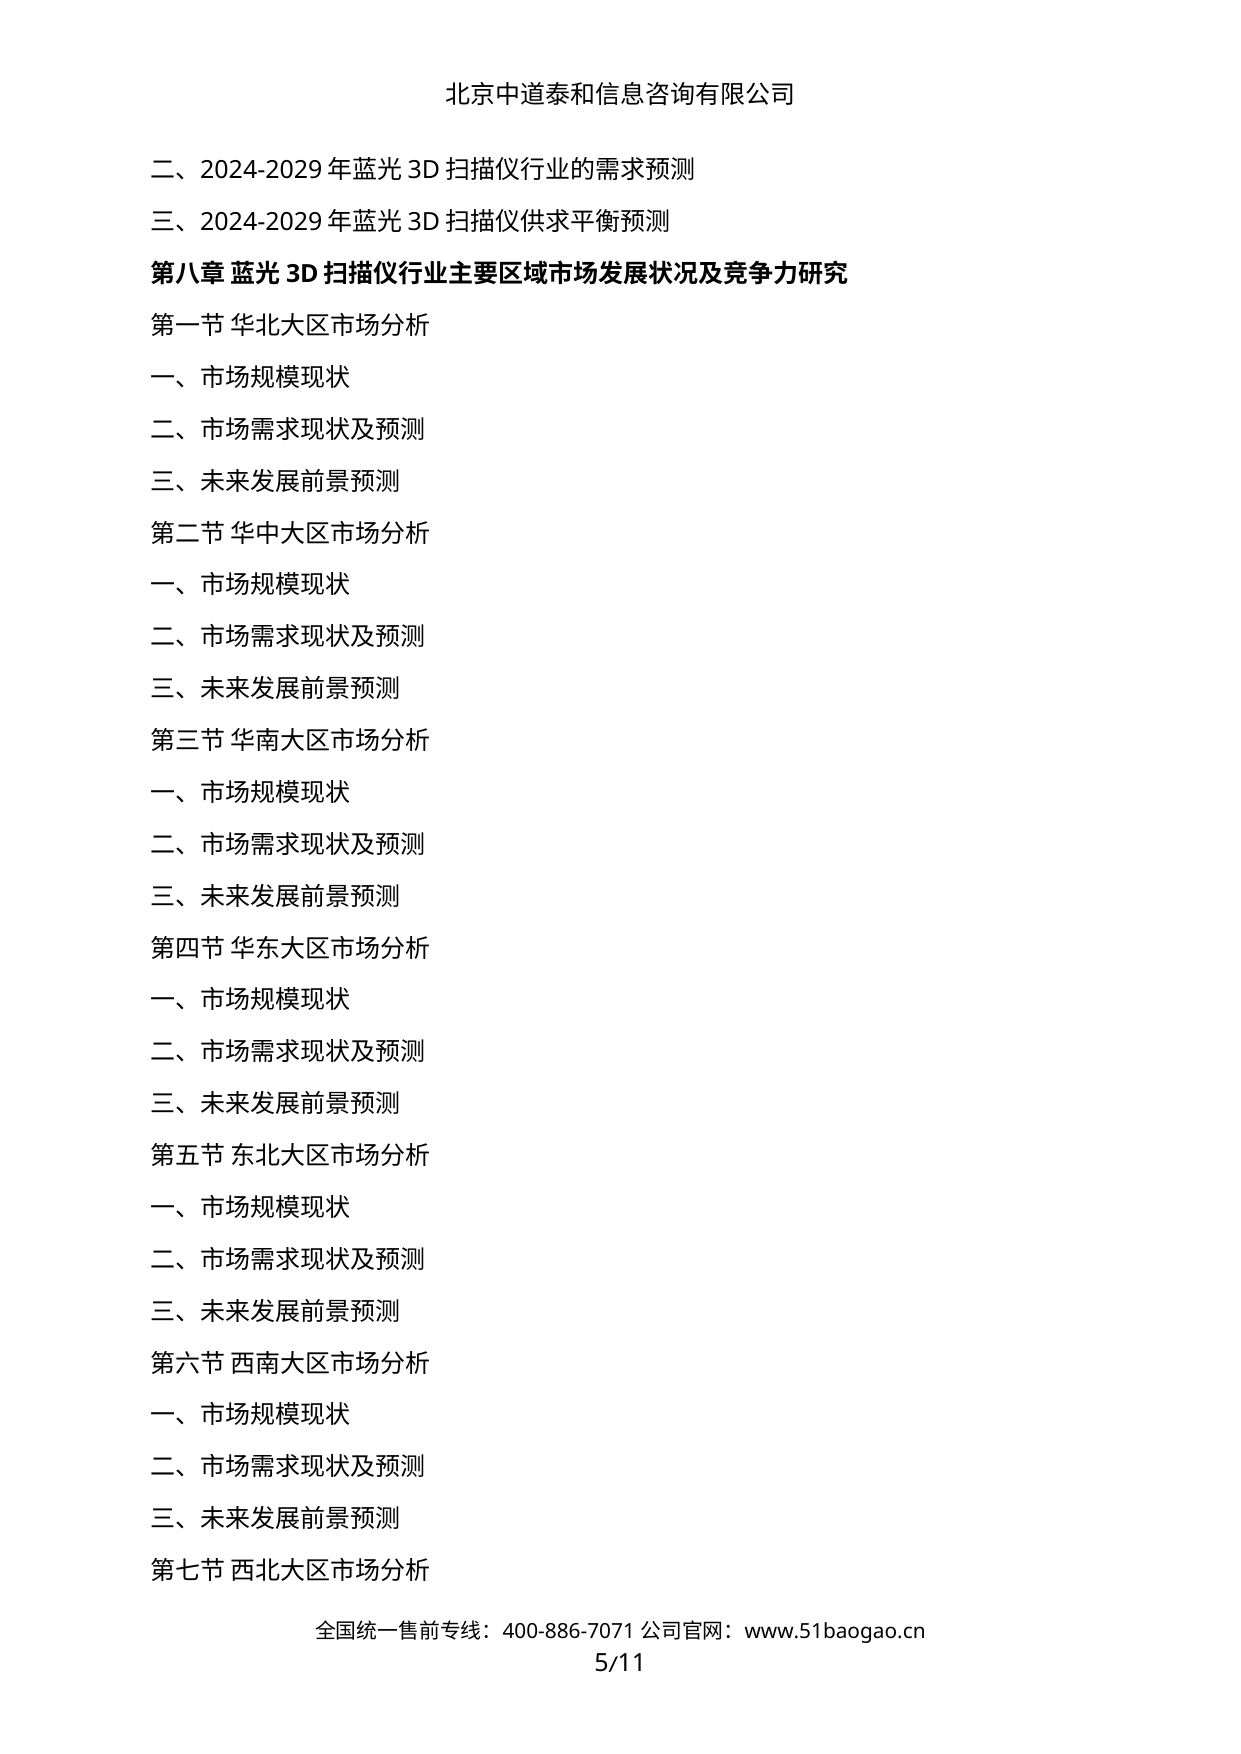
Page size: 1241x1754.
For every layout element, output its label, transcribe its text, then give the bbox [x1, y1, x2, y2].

text 第四节 华东大区市场分析 [150, 928, 1090, 964]
text 第一节 华北大区市场分析 [150, 306, 1090, 342]
text 二、市场需求现状及预测 [150, 409, 1090, 446]
text 三、2024-2029年蓝光3D扫描仪供求平衡预测 [150, 202, 1090, 238]
text 第三节 华南大区市场分析 [150, 721, 1090, 757]
text 一、市场规模现状 [150, 565, 1090, 601]
text 二、市场需求现状及预测 [150, 1447, 1090, 1483]
text 第五节 东北大区市场分析 [150, 1136, 1090, 1172]
text 一、市场规模现状 [150, 772, 1090, 809]
text 一、市场规模现状 [150, 1395, 1090, 1431]
text 三、未来发展前景预测 [150, 876, 1090, 912]
text 二、市场需求现状及预测 [150, 1032, 1090, 1068]
text 三、未来发展前景预测 [150, 1291, 1090, 1327]
text 第七节 西北大区市场分析 [150, 1551, 1090, 1587]
text 一、市场规模现状 [150, 980, 1090, 1016]
text 二、市场需求现状及预测 [150, 824, 1090, 861]
text 一、市场规模现状 [150, 357, 1090, 394]
text 二、2024-2029年蓝光3D扫描仪行业的需求预测 [150, 150, 1090, 186]
text 第八章 蓝光3D扫描仪行业主要区域市场发展状况及竞争力研究 [150, 254, 1090, 290]
text 一、市场规模现状 [150, 1187, 1090, 1224]
text 第二节 华中大区市场分析 [150, 513, 1090, 549]
text 三、未来发展前景预测 [150, 461, 1090, 497]
text 第六节 西南大区市场分析 [150, 1343, 1090, 1379]
text 三、未来发展前景预测 [150, 669, 1090, 705]
text 二、市场需求现状及预测 [150, 1239, 1090, 1276]
text 二、市场需求现状及预测 [150, 617, 1090, 653]
text 三、未来发展前景预测 [150, 1499, 1090, 1535]
text 三、未来发展前景预测 [150, 1084, 1090, 1120]
